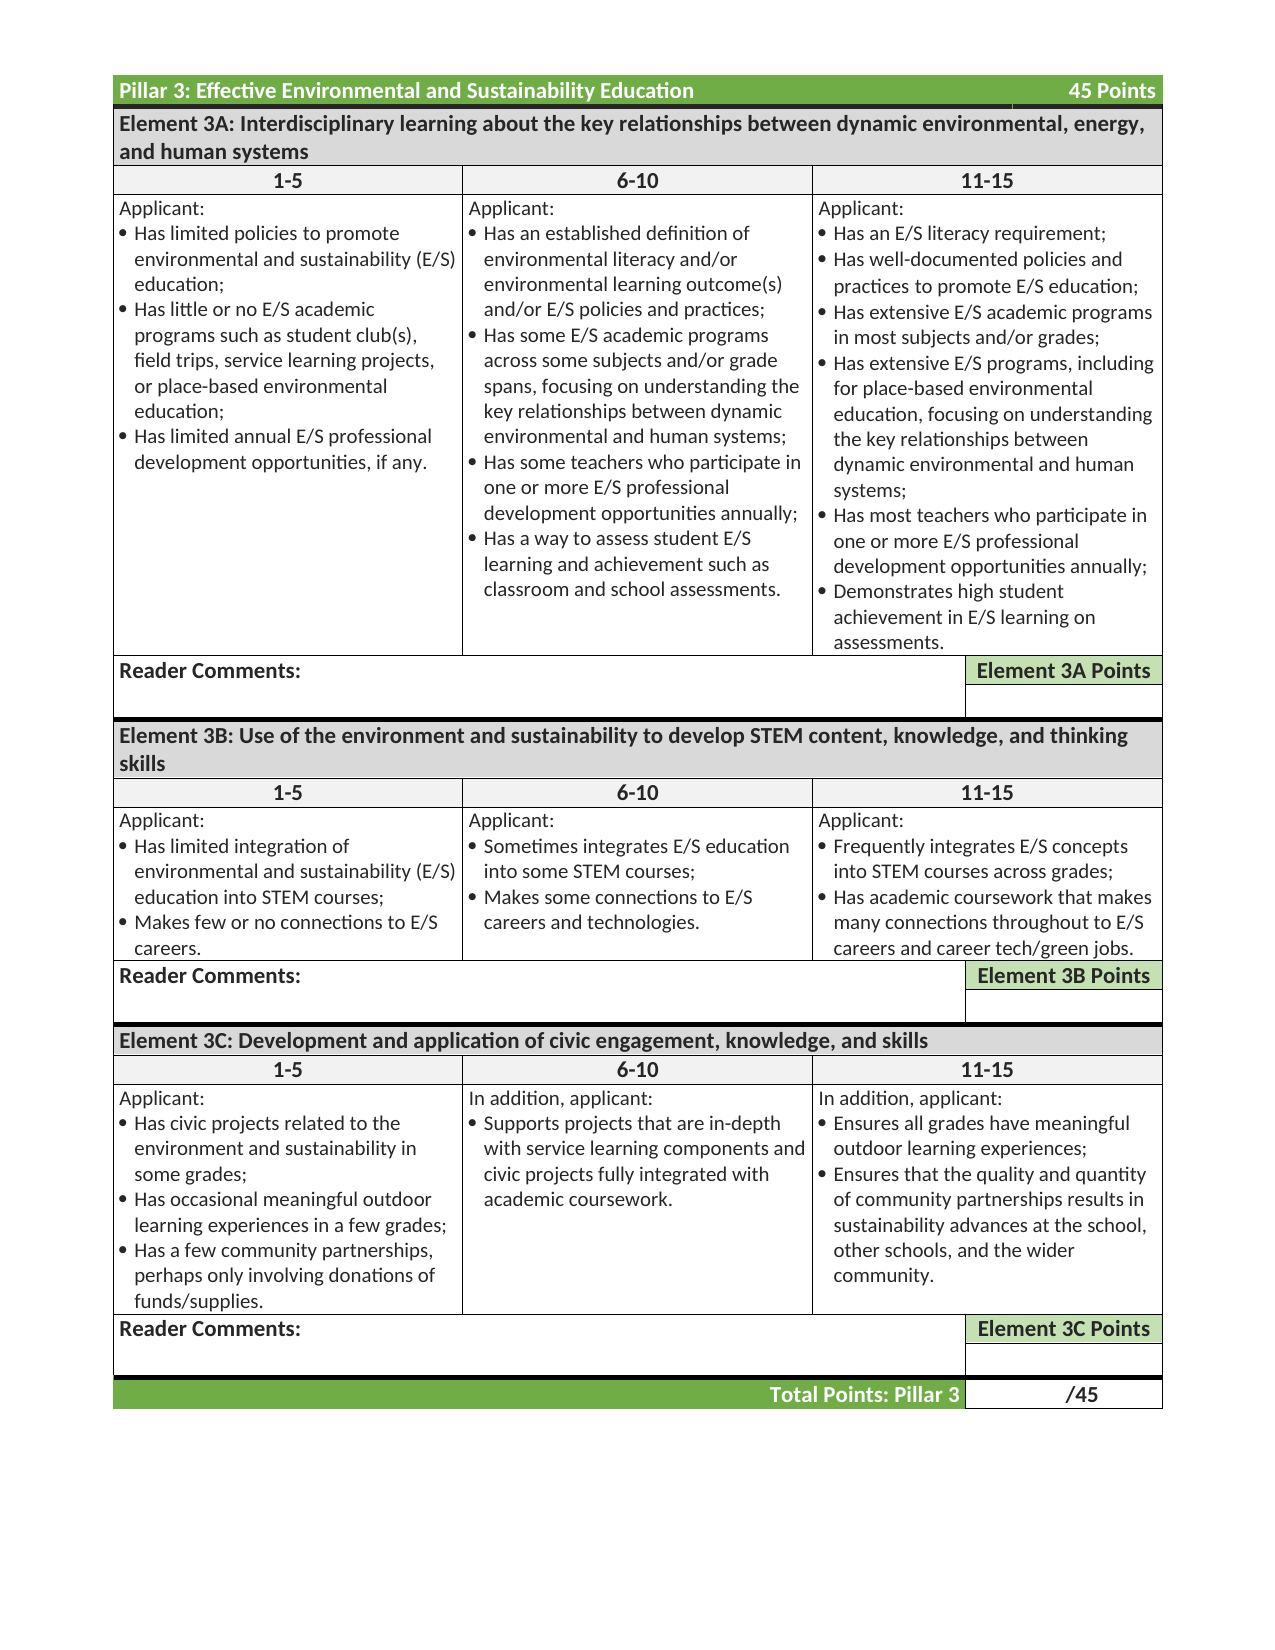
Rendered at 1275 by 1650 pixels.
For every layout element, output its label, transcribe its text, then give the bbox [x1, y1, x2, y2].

table_cell 6-10 [463, 1056, 812, 1084]
table_cell 6-10 [463, 166, 812, 194]
table_cell [966, 1380, 1059, 1408]
table_cell 11-15 [813, 166, 1162, 194]
table_cell 1-5 [114, 166, 462, 194]
table_cell /45 [1059, 1380, 1162, 1408]
table_cell 6-10 [463, 779, 812, 807]
table_cell Applicant: Has an E/S literacy requirement; Has well-documented policies and practices to promote E/S education; Has extensive E/S academic programs in most subjects and/or grades; Has extensive E/S programs, including for place-based environmental education, focusing on understanding the key relationships between dynamic environmental and human systems; Has most teachers who participate in one or more E/S professional development opportunities annually; Demonstrates high student achievement in E/S learning on assessments. [813, 195, 1162, 655]
table_cell Applicant: Has civic projects related to the environment and sustainability in some grades; Has occasional meaningful outdoor learning experiences in a few grades; Has a few community partnerships, perhaps only involving donations of funds/supplies. [114, 1085, 462, 1313]
table_cell Reader Comments: [114, 961, 965, 1022]
table_cell Element 3B: Use of the environment and sustainability to develop STEM content, knowledge, and thinking skills [114, 722, 1162, 777]
table_cell 1-5 [114, 779, 462, 807]
table_cell Reader Comments: [114, 656, 965, 717]
table_cell Applicant: Has limited policies to promote environmental and sustainability (E/S) education; Has little or no E/S academic programs such as student club(s), field trips, service learning projects, or place-based environmental education; Has limited annual E/S professional development opportunities, if any. [114, 195, 462, 655]
table_cell 11-15 [813, 779, 1162, 807]
table_cell Element 3C Points [966, 1315, 1162, 1342]
table_cell Reader Comments: [114, 1315, 965, 1375]
table_header 45 Points [1013, 76, 1162, 104]
table_cell Applicant: Has limited integration of environmental and sustainability (E/S) education into STEM courses; Makes few or no connections to E/S careers. [114, 808, 462, 960]
table_cell 11-15 [813, 1056, 1162, 1084]
table_cell Applicant: Sometimes integrates E/S education into some STEM courses; Makes some connections to E/S careers and technologies. [463, 808, 812, 960]
table_cell Element 3C: Development and application of civic engagement, knowledge, and skills [114, 1027, 1162, 1054]
table_cell [966, 990, 1162, 1022]
table_header Pillar 3: Effective Environmental and Sustainability Education [114, 76, 1012, 104]
table_cell [966, 685, 1162, 717]
table_cell Applicant: Frequently integrates E/S concepts into STEM courses across grades; Has academic coursework that makes many connections throughout to E/S careers and career tech/green jobs. [813, 808, 1162, 960]
table_cell In addition, applicant: Ensures all grades have meaningful outdoor learning experiences; Ensures that the quality and quantity of community partnerships results in sustainability advances at the school, other schools, and the wider community. [813, 1085, 1162, 1313]
table_cell [966, 1344, 1162, 1375]
table_cell Element 3A Points [966, 656, 1162, 684]
table_cell In addition, applicant: Supports projects that are in-depth with service learning components and civic projects fully integrated with academic coursework. [463, 1085, 812, 1313]
table_cell Total Points: Pillar 3 [114, 1380, 965, 1408]
table_cell Applicant: Has an established definition of environmental literacy and/or environmental learning outcome(s) and/or E/S policies and practices; Has some E/S academic programs across some subjects and/or grade spans, focusing on understanding the key relationships between dynamic environmental and human systems; Has some teachers who participate in one or more E/S professional development opportunities annually; Has a way to assess student E/S learning and achievement such as classroom and school assessments. [463, 195, 812, 655]
table_cell Element 3B Points [966, 961, 1162, 989]
table_cell Element 3A: Interdisciplinary learning about the key relationships between dynamic environmental, energy, and human systems [114, 109, 1162, 165]
table_cell 1-5 [114, 1056, 462, 1084]
